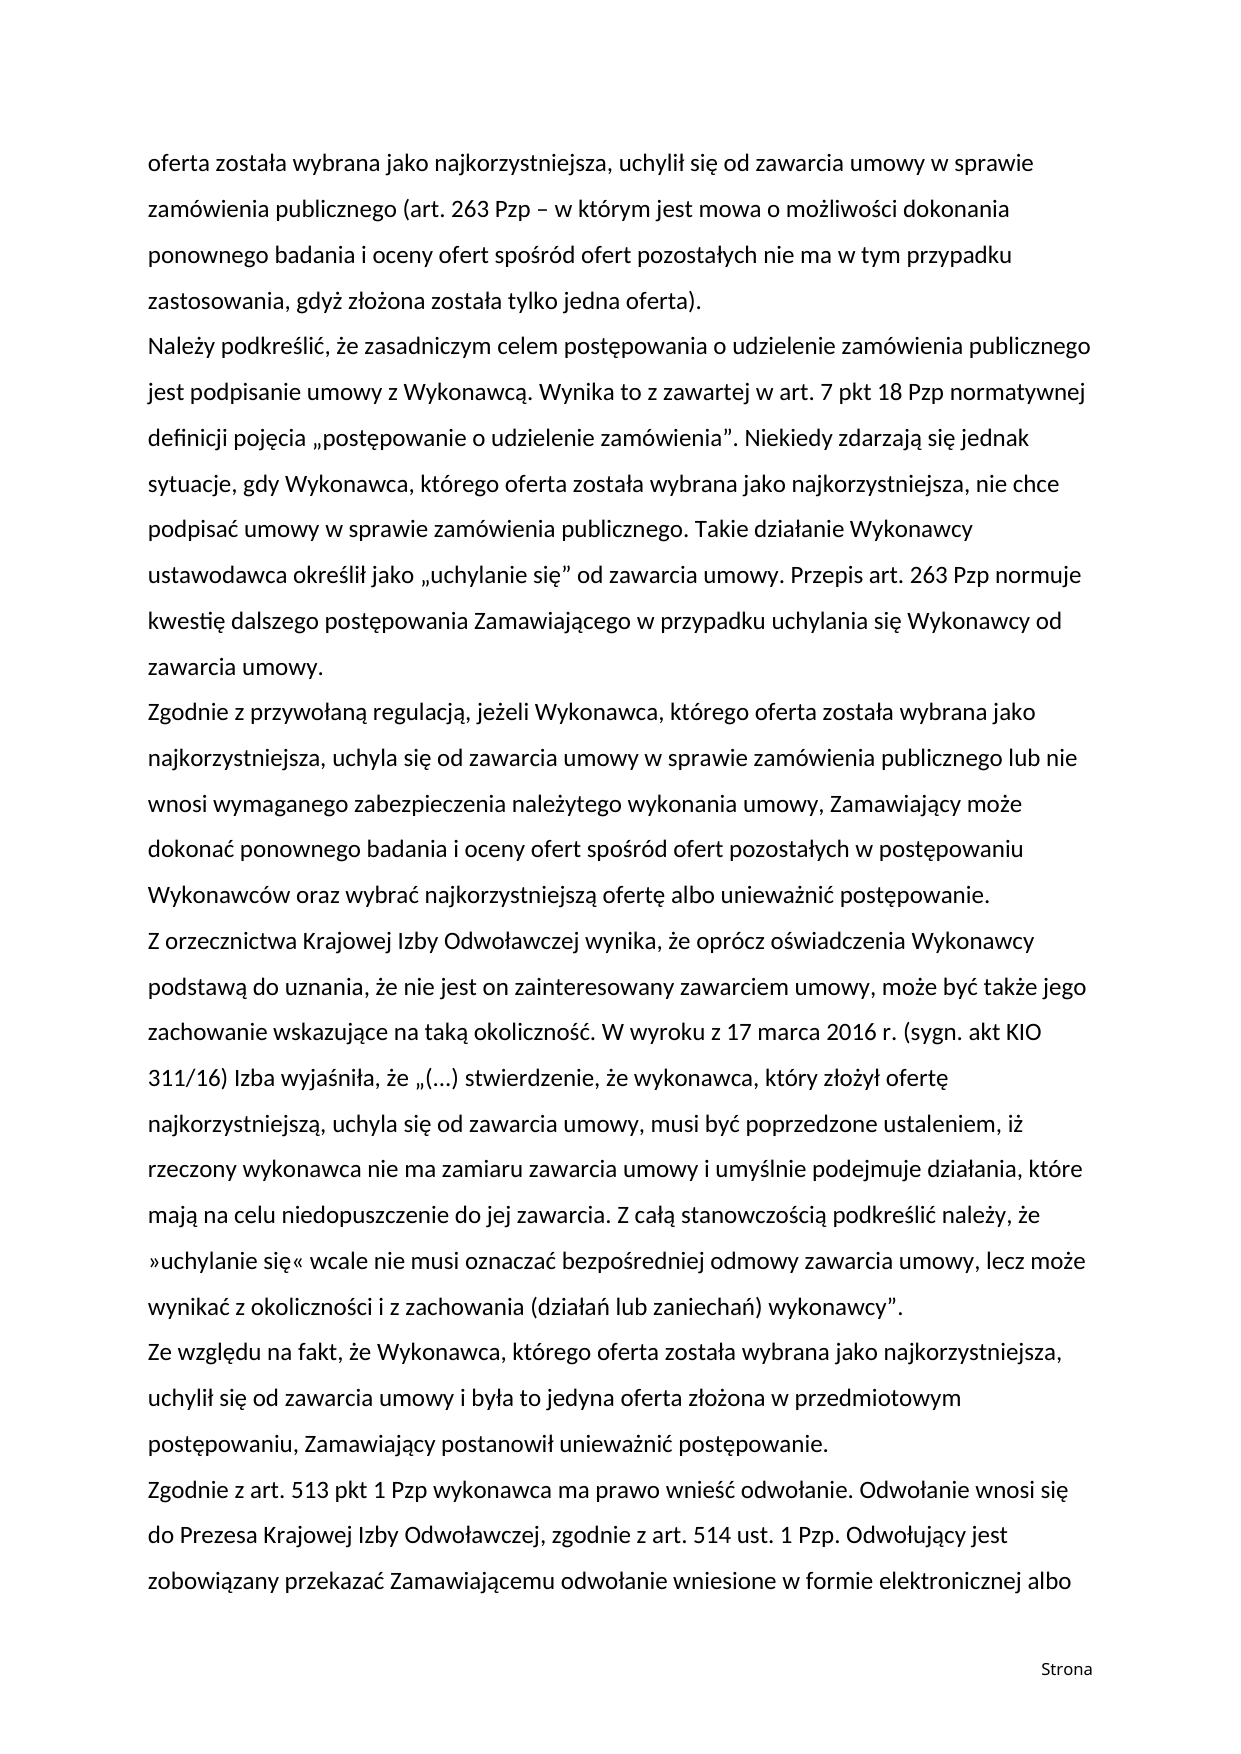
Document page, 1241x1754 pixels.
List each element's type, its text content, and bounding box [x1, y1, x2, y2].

text Ze względu na fakt, że Wykonawca, którego oferta została wybrana jako najkorzystniejsza, uchylił się od zawarcia umowy i była to jedyna oferta złożona w przedmiotowym postępowaniu, Zamawiający postanowił unieważnić postępowanie. [148, 1337, 1093, 1458]
text Z orzecznictwa Krajowej Izby Odwoławczej wynika, że oprócz oświadczenia Wykonawcy podstawą do uznania, że nie jest on zainteresowany zawarciem umowy, może być także jego zachowanie wskazujące na taką okoliczność. W wyroku z 17 marca 2016 r. (sygn. akt KIO 311/16) Izba wyjaśniła, że „(...) stwierdzenie, że wykonawca, który złożył ofertę najkorzystniejszą, uchyla się od zawarcia umowy, musi być poprzedzone ustaleniem, iż rzeczony wykonawca nie ma zamiaru zawarcia umowy i umyślnie podejmuje działania, które mają na celu niedopuszczenie do jej zawarcia. Z całą stanowczością podkreślić należy, że »uchylanie się« wcale nie musi oznaczać bezpośredniej odmowy zawarcia umowy, lecz może wynikać z okoliczności i z zachowania (działań lub zaniechań) wykonawcy”. [148, 925, 1093, 1321]
text Zgodnie z przywołaną regulacją, jeżeli Wykonawca, którego oferta została wybrana jako najkorzystniejsza, uchyla się od zawarcia umowy w sprawie zamówienia publicznego lub nie wnosi wymaganego zabezpieczenia należytego wykonania umowy, Zamawiający może dokonać ponownego badania i oceny ofert spośród ofert pozostałych w postępowaniu Wykonawców oraz wybrać najkorzystniejszą ofertę albo unieważnić postępowanie. [148, 696, 1093, 910]
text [148, 1474, 1093, 1596]
text Należy podkreślić, że zasadniczym celem postępowania o udzielenie zamówienia publicznego jest podpisanie umowy z Wykonawcą. Wynika to z zawartej w art. 7 pkt 18 Pzp normatywnej definicji pojęcia „postępowanie o udzielenie zamówienia”. Niekiedy zdarzają się jednak sytuacje, gdy Wykonawca, którego oferta została wybrana jako najkorzystniejsza, nie chce podpisać umowy w sprawie zamówienia publicznego. Takie działanie Wykonawcy ustawodawca określił jako „uchylanie się” od zawarcia umowy. Przepis art. 263 Pzp normuje kwestię dalszego postępowania Zamawiającego w przypadku uchylania się Wykonawcy od zawarcia umowy. [148, 331, 1093, 681]
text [148, 148, 1093, 315]
